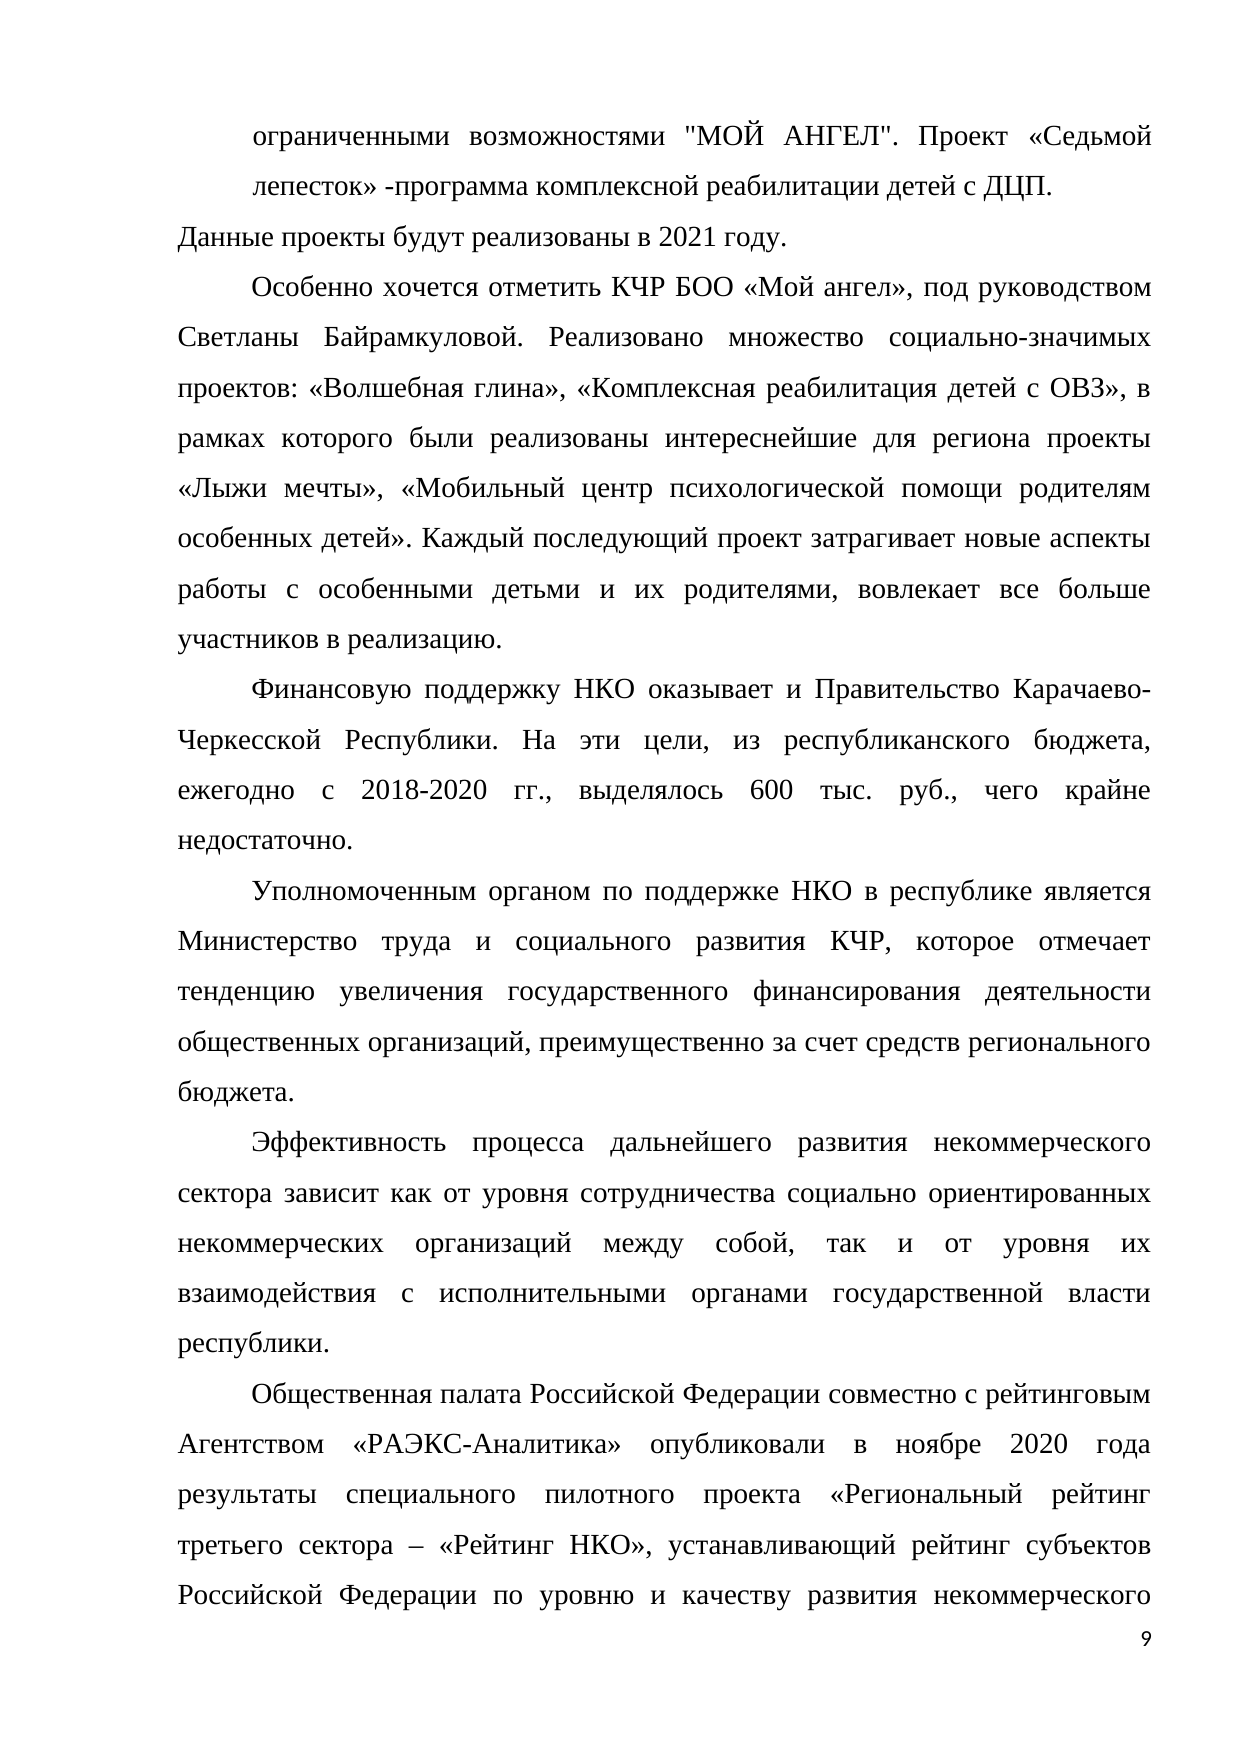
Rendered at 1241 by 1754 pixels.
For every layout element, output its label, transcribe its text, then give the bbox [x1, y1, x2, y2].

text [177, 1376, 1152, 1611]
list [215, 118, 1152, 202]
text Финансовую поддержку НКО оказывает и Правительство Карачаево-Черкесской Республики. На эти цели, из республиканского бюджета, ежегодно с 2018-2020 гг., выделялось 600 тыс. руб., чего крайне недостаточно. [177, 672, 1152, 856]
text Данные проекты будут реализованы в 2021 году. [177, 219, 1152, 252]
text Эффективность процесса дальнейшего развития некоммерческого сектора зависит как от уровня сотрудничества социально ориентированных некоммерческих организаций между собой, так и от уровня их взаимодействия с исполнительными органами государственной власти республики. [177, 1124, 1152, 1359]
text Уполномоченным органом по поддержке НКО в республике является Министерство труда и социального развития КЧР, которое отмечает тенденцию увеличения государственного финансирования деятельности общественных организаций, преимущественно за счет средств регионального бюджета. [177, 873, 1152, 1108]
text Особенно хочется отметить КЧР БОО «Мой ангел», под руководством Светланы Байрамкуловой. Реализовано множество социально-значимых проектов: «Волшебная глина», «Комплексная реабилитация детей с ОВЗ», в рамках которого были реализованы интереснейшие для региона проекты «Лыжи мечты», «Мобильный центр психологической помощи родителям особенных детей». Каждый последующий проект затрагивает новые аспекты работы с особенными детьми и их родителями, вовлекает все больше участников в реализацию. [177, 269, 1152, 655]
